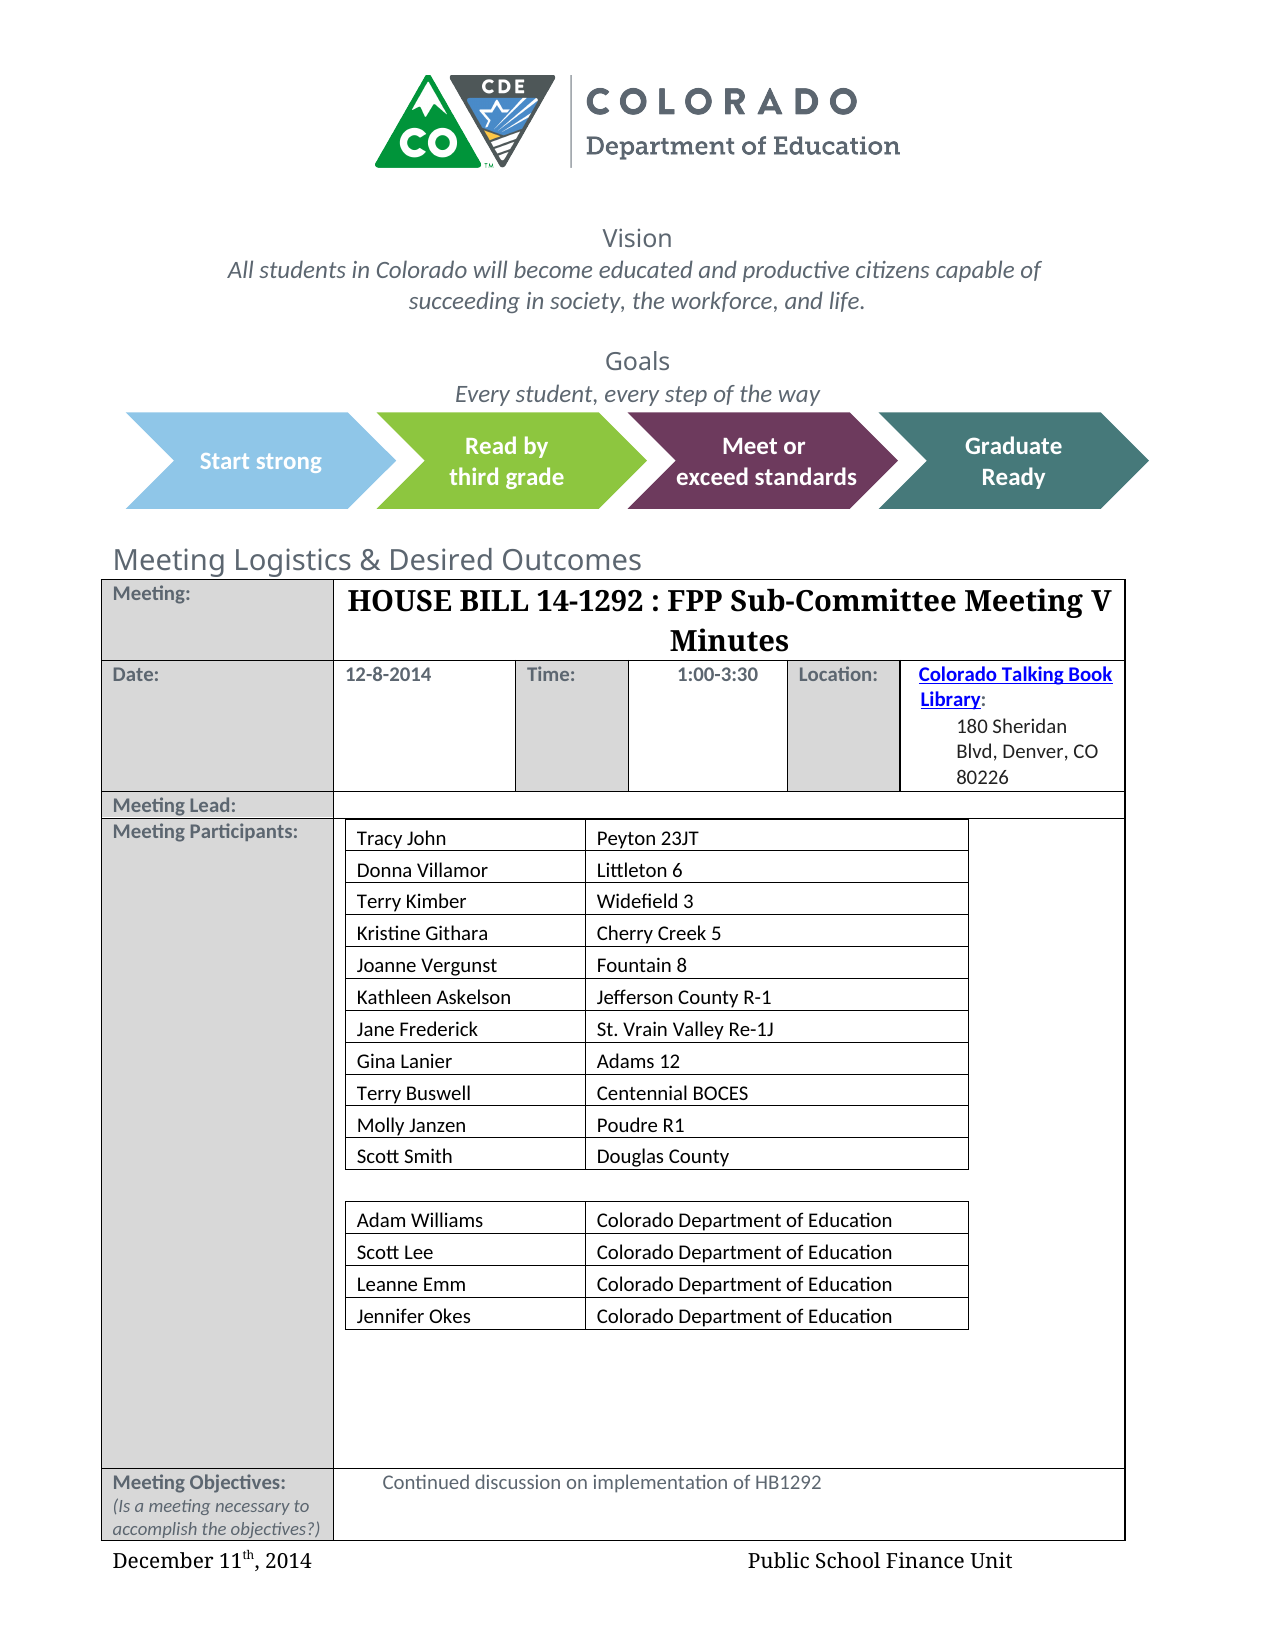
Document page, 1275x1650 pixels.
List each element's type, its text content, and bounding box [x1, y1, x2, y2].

table_cell Colorado Talking Book Library: [901, 661, 1124, 791]
table_cell 1:00-3:30 [629, 661, 787, 791]
table_cell [334, 819, 1124, 1468]
table_header HOUSE BILL 14-1292 : FPP Sub-Committee Meeting V Minutes [334, 580, 1124, 660]
text Vision [112, 220, 1162, 254]
table_header Meeting: [102, 580, 333, 660]
text Meeting Logistics & Desired Outcomes [112, 539, 1162, 579]
table_cell 12-8-2014 [334, 661, 515, 791]
picture [375, 75, 900, 168]
table_cell Date: [102, 661, 333, 791]
text All students in Colorado will become educated and productive citizens capable of succeeding in society, the workforce, and life. [112, 254, 1162, 315]
table_cell Meeting Lead: [102, 792, 333, 817]
table_cell Continued discussion on implementation of HB1292 [334, 1469, 1124, 1540]
text Every student, every step of the way [112, 378, 1162, 408]
table_cell Meeting Objectives: (Is a meeting necessary to accomplish the objectives?) [102, 1469, 333, 1540]
table_cell Time: [516, 661, 628, 791]
table_cell Meeting Participants: [102, 819, 333, 1468]
text Goals [112, 344, 1162, 378]
table_cell Location: [788, 661, 899, 791]
table_cell [334, 792, 1124, 817]
